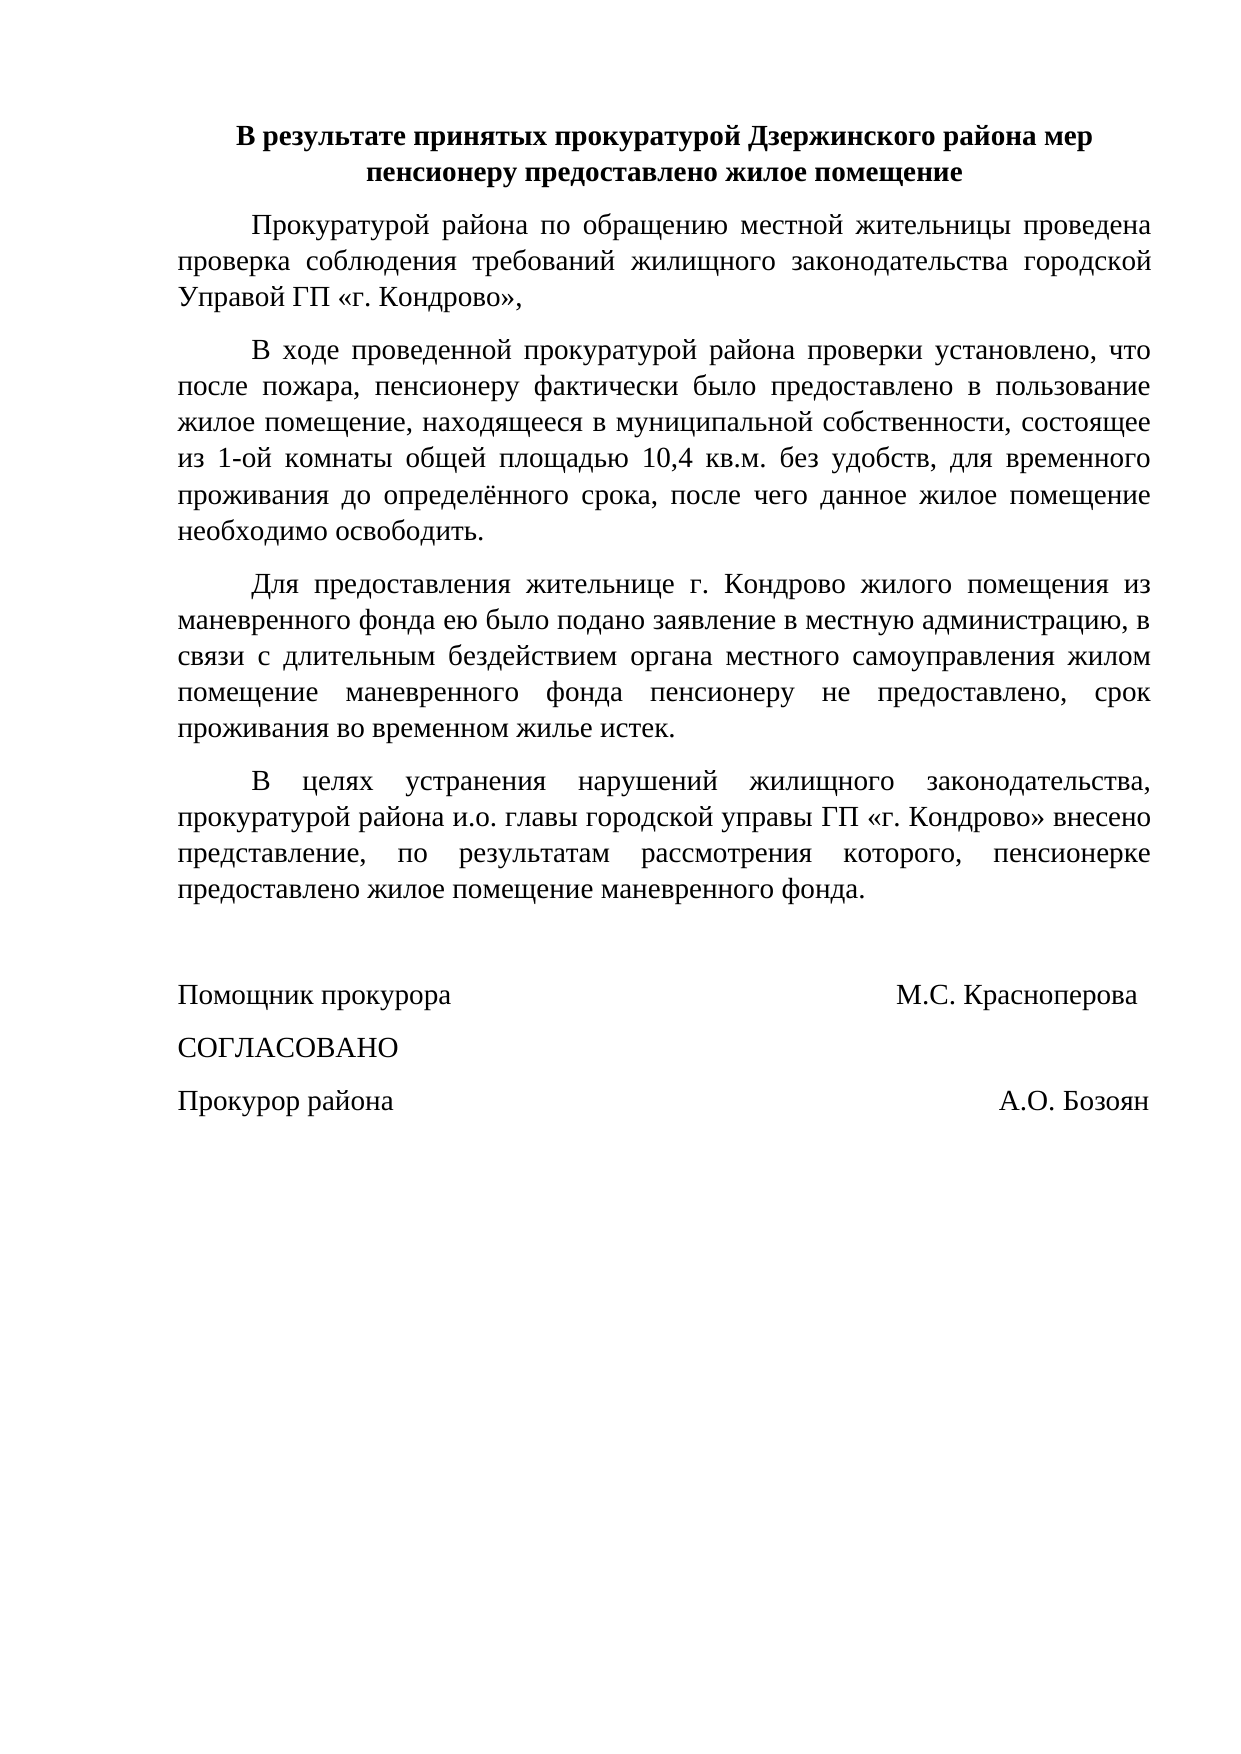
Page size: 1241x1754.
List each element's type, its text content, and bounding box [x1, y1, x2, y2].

text Для предоставления жительнице г. Кондрово жилого помещения из маневренного фонда ею было подано заявление в местную администрацию, в связи с длительным бездействием органа местного самоуправления жилом помещение маневренного фонда пенсионеру не предоставлено, срок проживания во временном жилье истек. [177, 566, 1152, 744]
text В результате принятых прокуратурой Дзержинского района мер пенсионеру предоставлено жилое помещение [177, 118, 1152, 188]
text Прокуратурой района по обращению местной жительницы проведена проверка соблюдения требований жилищного законодательства городской Управой ГП «г. Кондрово», [177, 207, 1152, 313]
text СОГЛАСОВАНО [177, 1030, 1152, 1063]
text В целях устранения нарушений жилищного законодательства, прокуратурой района и.о. главы городской управы ГП «г. Кондрово» внесено представление, по результатам рассмотрения которого, пенсионерке предоставлено жилое помещение маневренного фонда. [177, 763, 1152, 905]
text В ходе проведенной прокуратурой района проверки установлено, что после пожара, пенсионеру фактически было предоставлено в пользование жилое помещение, находящееся в муниципальной собственности, состоящее из 1-ой комнаты общей площадью 10,4 кв.м. без удобств, для временного проживания до определённого срока, после чего данное жилое помещение необходимо освободить. [177, 332, 1152, 546]
text Помощник прокурора М.С. Красноперова [177, 977, 1152, 1011]
text Прокурор района А.О. Бозоян [177, 1083, 1152, 1116]
